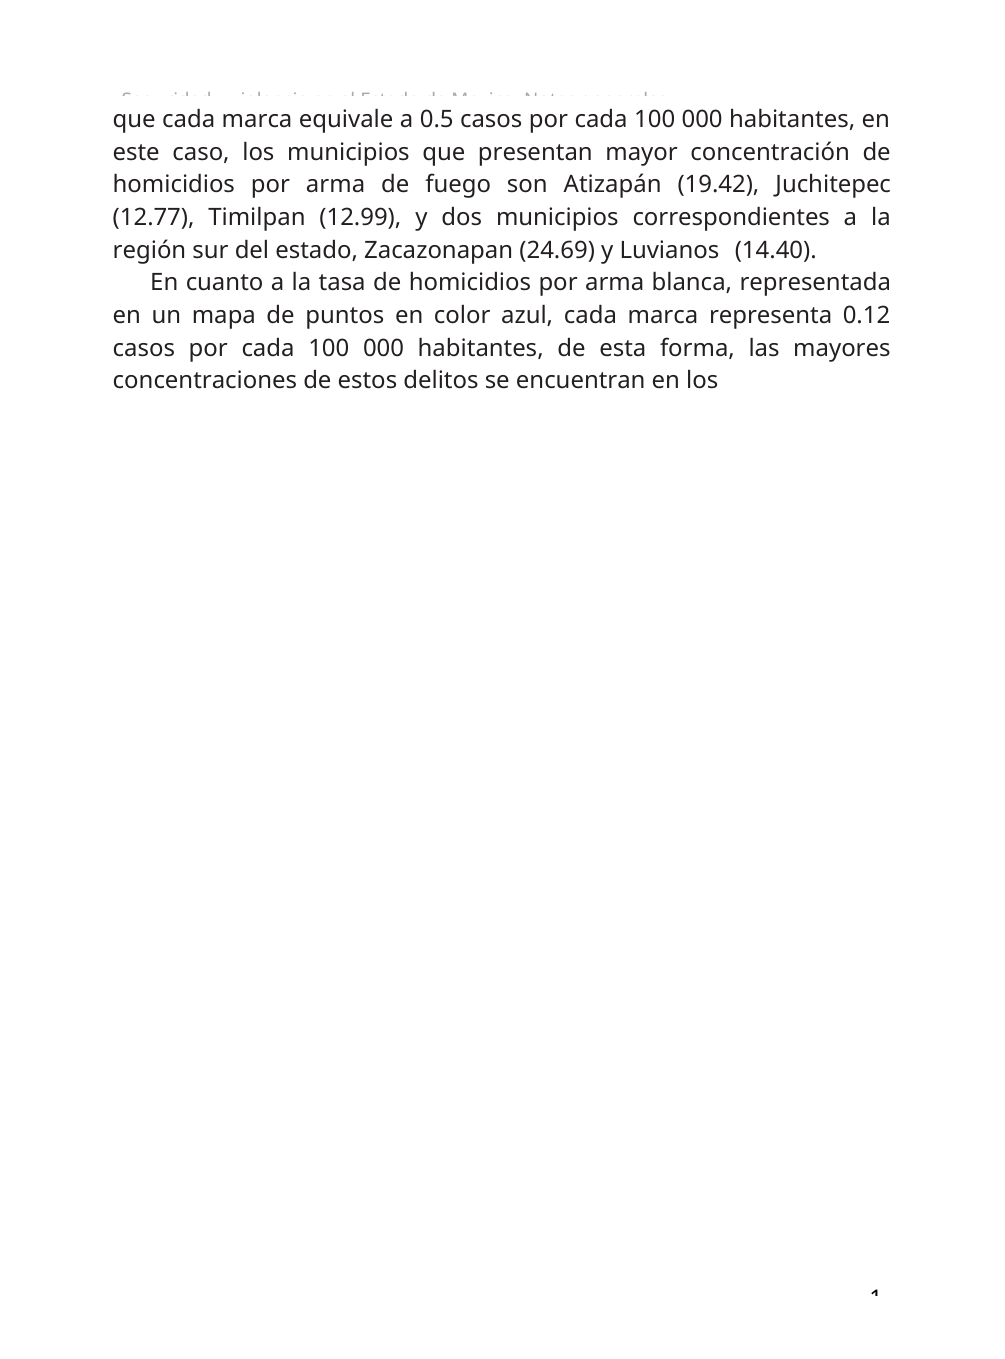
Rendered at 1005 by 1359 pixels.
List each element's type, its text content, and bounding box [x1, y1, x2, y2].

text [112, 102, 892, 265]
text En cuanto a la tasa de homicidios por arma blanca, representada en un mapa de puntos en color azul, cada marca representa 0.12 casos por cada 100 000 habitantes, de esta forma, las mayores concentraciones de estos delitos se encuentran en los [112, 265, 892, 396]
